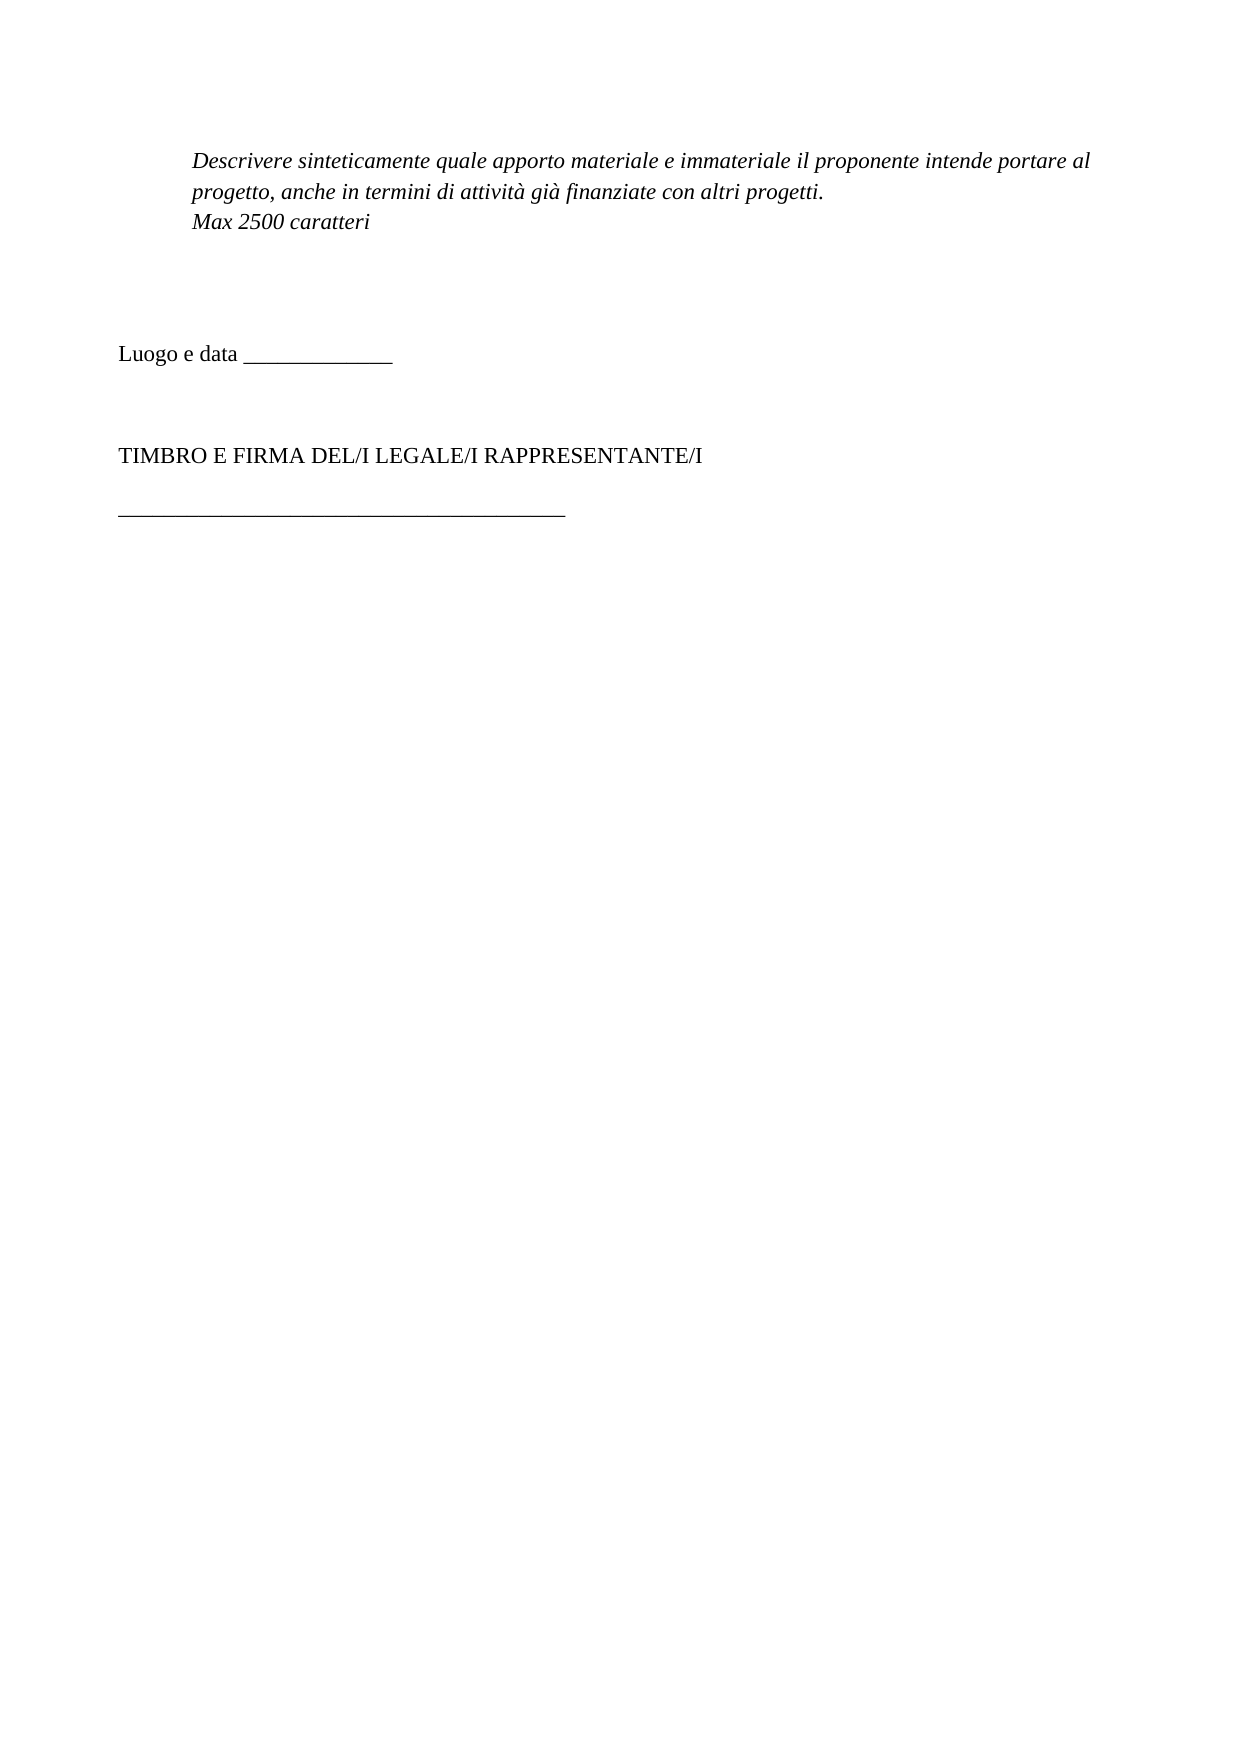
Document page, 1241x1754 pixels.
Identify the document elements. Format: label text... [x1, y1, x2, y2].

text Max 2500 caratteri [192, 208, 1122, 234]
text _______________________________________ [118, 493, 1122, 520]
text Descrivere sinteticamente quale apporto materiale e immateriale il proponente intende portare al progetto, anche in termini di attività già finanziate con altri progetti. [192, 148, 1122, 204]
text Luogo e data _____________ [118, 340, 1122, 367]
text TIMBRO E FIRMA DEL/I LEGALE/I RAPPRESENTANTE/I [118, 442, 1122, 469]
